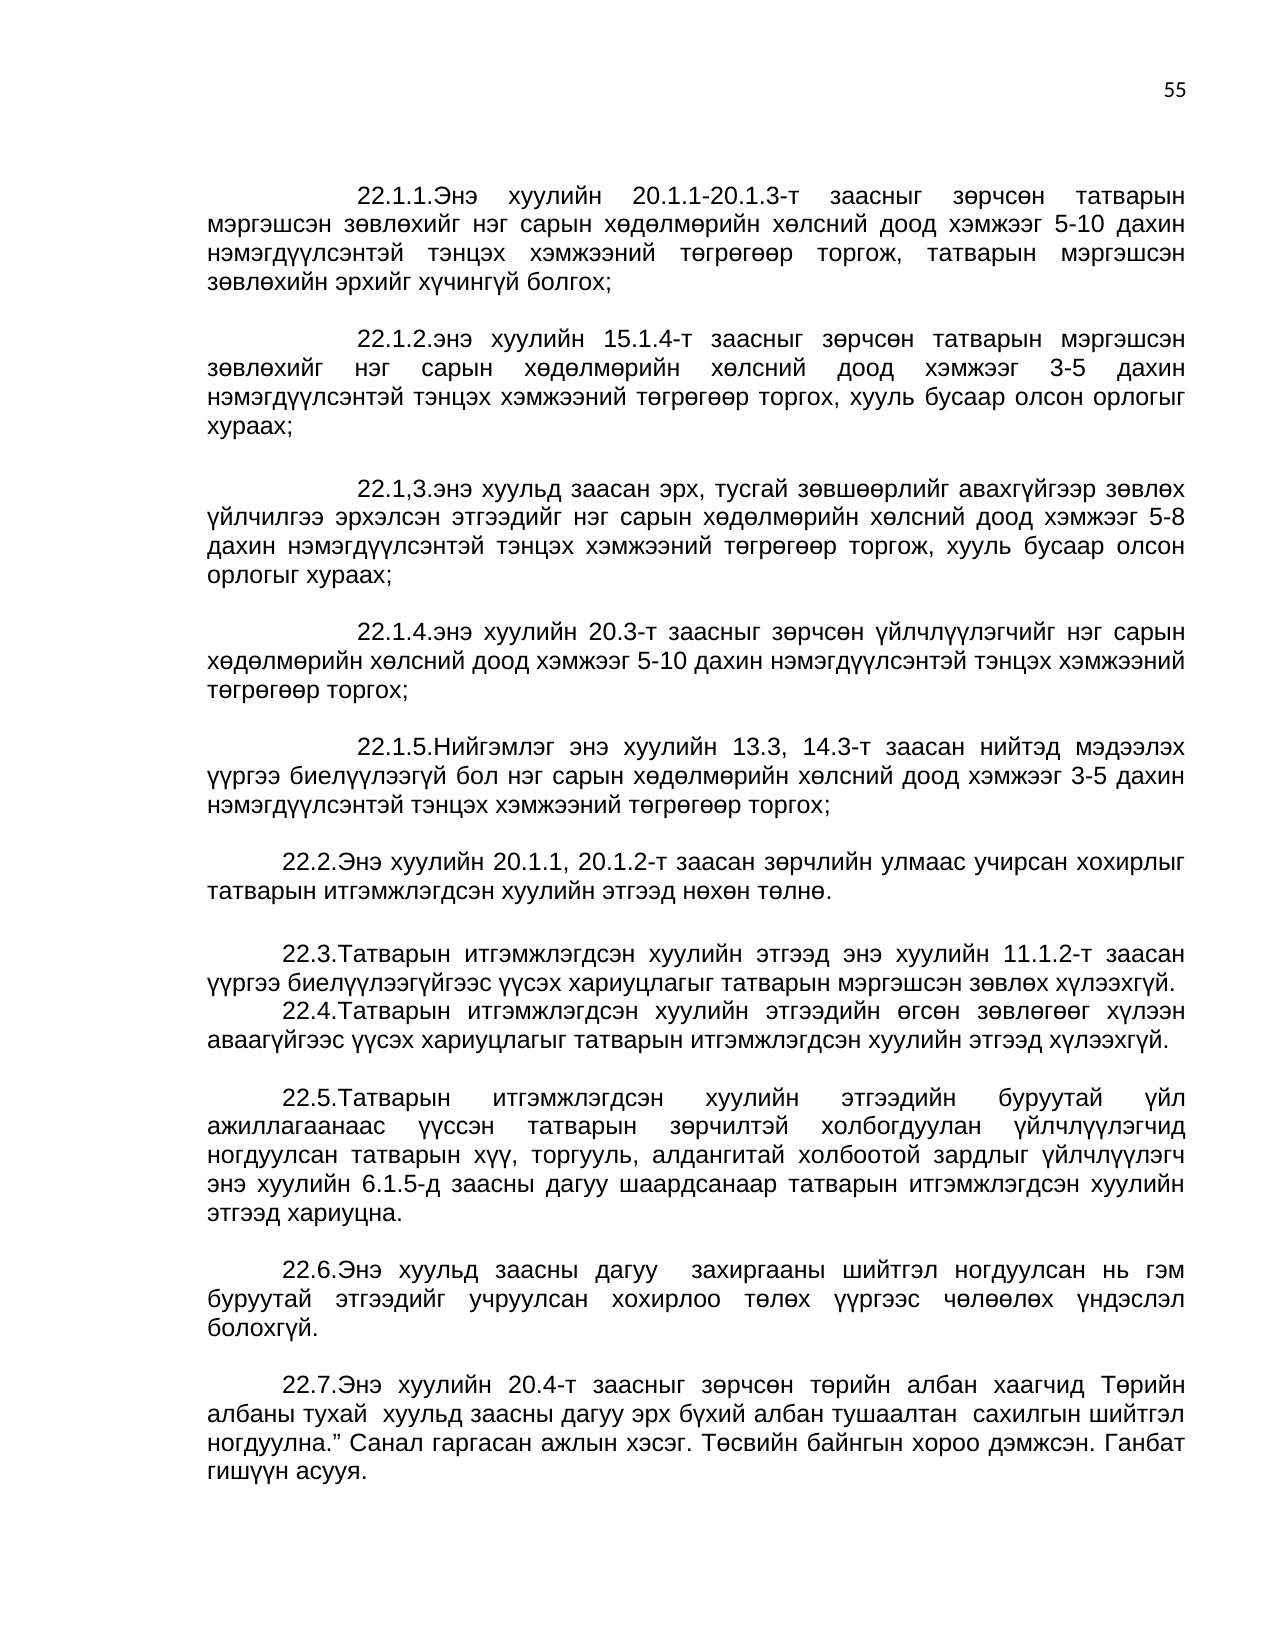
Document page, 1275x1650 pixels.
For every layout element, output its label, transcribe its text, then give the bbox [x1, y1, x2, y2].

text 22.4.Татварын итгэмжлэгдсэн хуулийн этгээдийн өгсөн зөвлөгөөг хүлээн аваагүйгээс үүсэх хариуцлагыг татварын итгэмжлэгдсэн хуулийн этгээд хүлээхгүй. [207, 996, 1186, 1054]
text 22.1.4.энэ хуулийн 20.3-т заасныг зөрчсөн үйлчлүүлэгчийг нэг сарын хөдөлмөрийн хөлсний доод хэмжээг 5-10 дахин нэмэгдүүлсэнтэй тэнцэх хэмжээний төгрөгөөр торгох; [207, 617, 1186, 703]
text 22.2.Энэ хуулийн 20.1.1, 20.1.2-т заасан зөрчлийн улмаас учирсан хохирлыг татварын итгэмжлэгдсэн хуулийн этгээд нөхөн төлнө. [207, 847, 1186, 905]
text 22.5.Татварын итгэмжлэгдсэн хуулийн этгээдийн буруутай үйл ажиллагаанаас үүссэн татварын зөрчилтэй холбогдуулан үйлчлүүлэгчид ногдуулсан татварын хүү, торгууль, алдангитай холбоотой зардлыг үйлчлүүлэгч энэ хуулийн 6.1.5-д заасны дагуу шаардсанаар татварын итгэмжлэгдсэн хуулийн этгээд хариуцна. [207, 1083, 1186, 1226]
text 22.1.1.Энэ хуулийн 20.1.1-20.1.3-т заасныг зөрчсөн татварын мэргэшсэн зөвлөхийг нэг сарын хөдөлмөрийн хөлсний доод хэмжээг 5-10 дахин нэмэгдүүлсэнтэй тэнцэх хэмжээний төгрөгөөр торгож, татварын мэргэшсэн зөвлөхийн эрхийг хүчингүй болгох; [207, 181, 1186, 296]
text 22.1.5.Нийгэмлэг энэ хуулийн 13.3, 14.3-т заасан нийтэд мэдээлэх үүргээ биелүүлээгүй бол нэг сарын хөдөлмөрийн хөлсний доод хэмжээг 3-5 дахин нэмэгдүүлсэнтэй тэнцэх хэмжээний төгрөгөөр торгох; [207, 732, 1186, 818]
text 22.1,3.энэ хуульд заасан эрх, тусгай зөвшөөрлийг авахгүйгээр зөвлөх үйлчилгээ эрхэлсэн этгээдийг нэг сарын хөдөлмөрийн хөлсний доод хэмжээг 5-8 дахин нэмэгдүүлсэнтэй тэнцэх хэмжээний төгрөгөөр торгож, хууль бусаар олсон орлогыг хураах; [207, 473, 1186, 588]
text 22.3.Татварын итгэмжлэгдсэн хуулийн этгээд энэ хуулийн 11.1.2-т заасан үүргээ биелүүлээгүйгээс үүсэх хариуцлагыг татварын мэргэшсэн зөвлөх хүлээхгүй. [207, 939, 1186, 996]
text 22.7.Энэ хуулийн 20.4-т заасныг зөрчсөн төрийн албан хаагчид Төрийн албаны тухай хуульд заасны дагуу эрх бүхий албан тушаалтан сахилгын шийтгэл ногдуулна.” Санал гаргасан ажлын хэсэг. Төсвийн байнгын хороо дэмжсэн. Ганбат гишүүн асууя. [207, 1370, 1186, 1485]
text 22.6.Энэ хуульд заасны дагуу захиргааны шийтгэл ногдуулсан нь гэм буруутай этгээдийг учруулсан хохирлоо төлөх үүргээс чөлөөлөх үндэслэл болохгүй. [207, 1255, 1186, 1341]
text 22.1.2.энэ хуулийн 15.1.4-т заасныг зөрчсөн татварын мэргэшсэн зөвлөхийг нэг сарын хөдөлмөрийн хөлсний доод хэмжээг 3-5 дахин нэмэгдүүлсэнтэй тэнцэх хэмжээний төгрөгөөр торгох, хууль бусаар олсон орлогыг хураах; [207, 324, 1186, 439]
